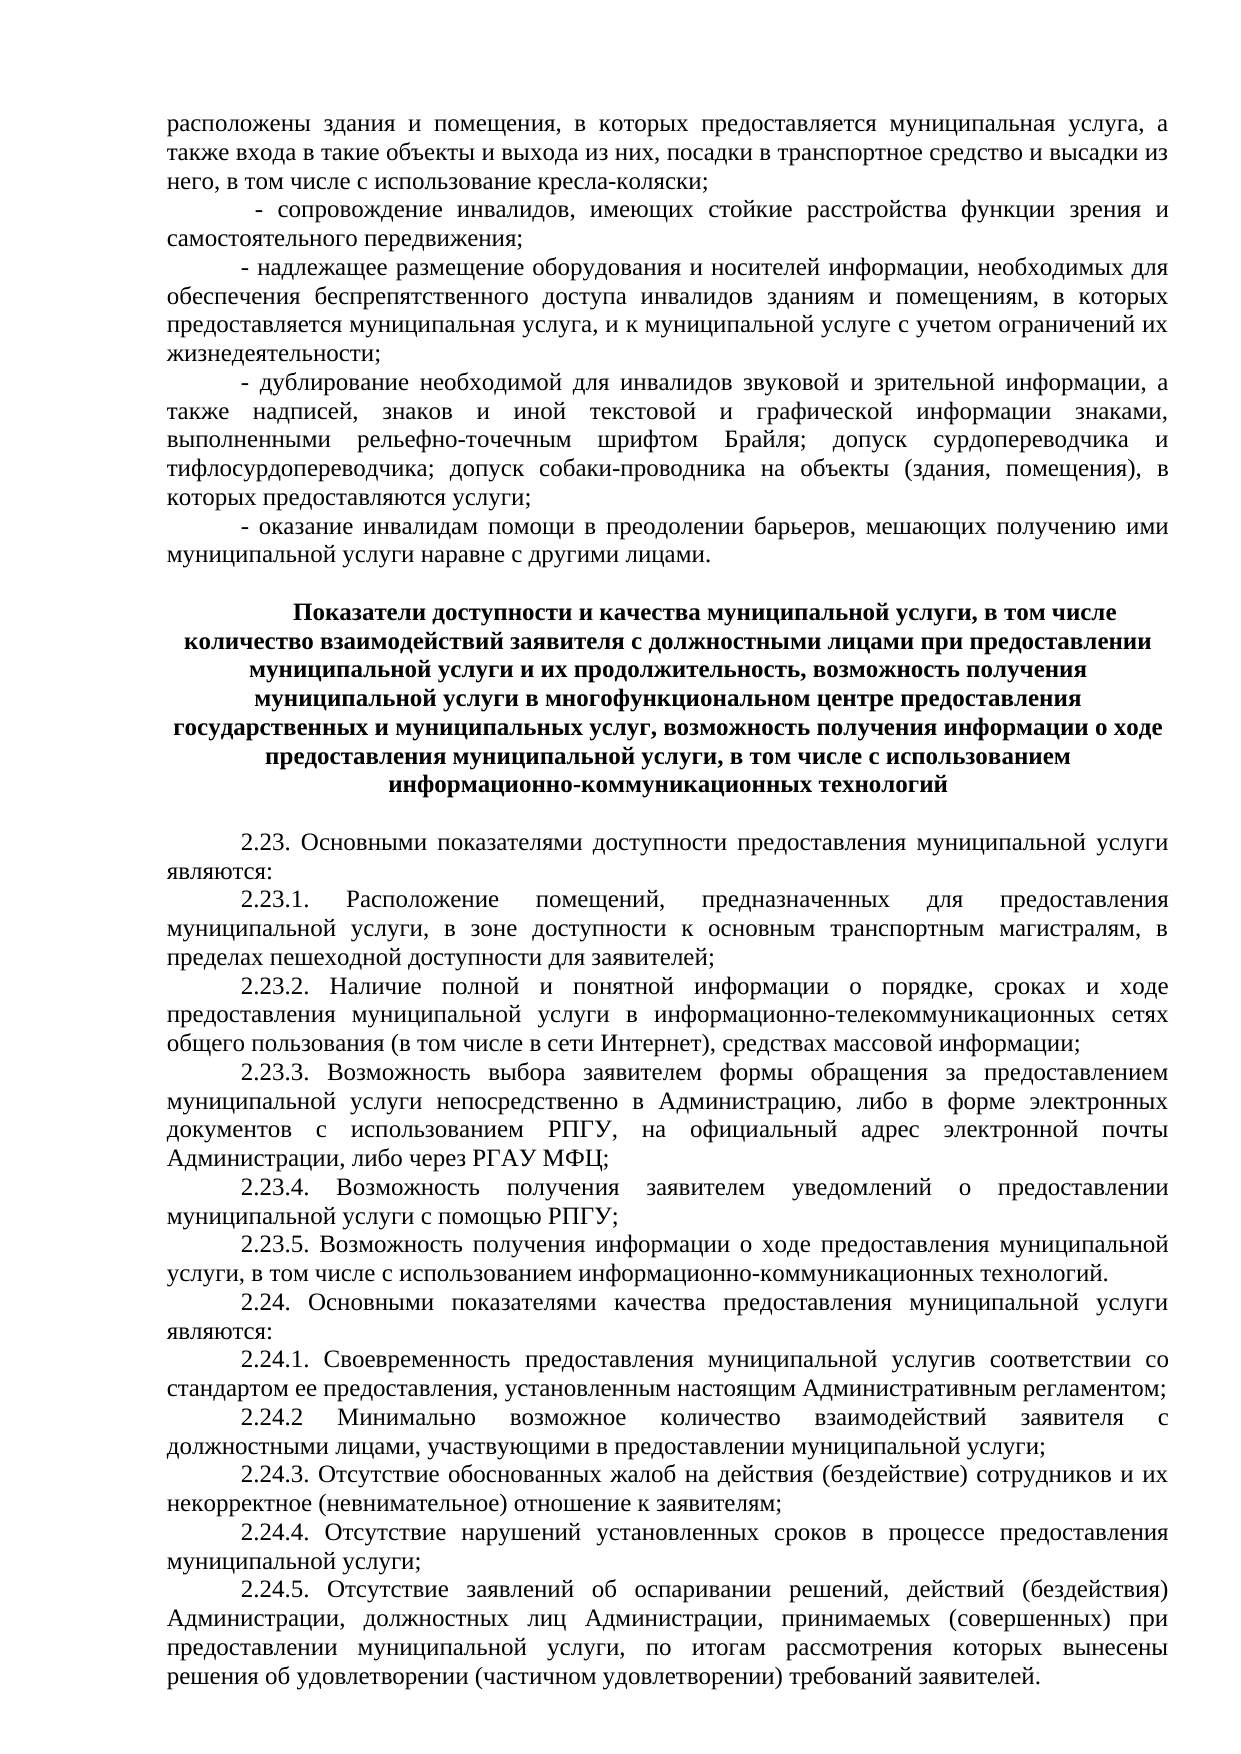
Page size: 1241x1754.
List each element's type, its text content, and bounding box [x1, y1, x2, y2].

text 2.24. Основными показателями качества предоставления муниципальной услуги являются: [167, 1287, 1169, 1344]
text 2.23.4. Возможность получения заявителем уведомлений о предоставлении муниципальной услуги с помощью РПГУ; [167, 1172, 1169, 1229]
text - дублирование необходимой для инвалидов звуковой и зрительной информации, а также надписей, знаков и иной текстовой и графической информации знаками, выполненными рельефно-точечным шрифтом Брайля; допуск сурдопереводчика и тифлосурдопереводчика; допуск собаки-проводника на объекты (здания, помещения), в которых предоставляются услуги; [167, 367, 1169, 511]
text 2.24.5. Отсутствие заявлений об оспаривании решений, действий (бездействия) Администрации, должностных лиц Администрации, принимаемых (совершенных) при предоставлении муниципальной услуги, по итогам рассмотрения которых вынесены решения об удовлетворении (частичном удовлетворении) требований заявителей. [167, 1574, 1169, 1689]
text 2.24.3. Отсутствие обоснованных жалоб на действия (бездействие) сотрудников и их некорректное (невнимательное) отношение к заявителям; [167, 1459, 1169, 1517]
text 2.24.2 Минимально возможное количество взаимодействий заявителя с должностными лицами, участвующими в предоставлении муниципальной услуги; [167, 1402, 1169, 1459]
text 2.23.2. Наличие полной и понятной информации о порядке, сроках и ходе предоставления муниципальной услуги в информационно-телекоммуникационных сетях общего пользования (в том числе в сети Интернет), средствах массовой информации; [167, 971, 1169, 1057]
text 2.23.5. Возможность получения информации о ходе предоставления муниципальной услуги, в том числе с использованием информационно-коммуникационных технологий. [167, 1229, 1169, 1287]
text 2.23.3. Возможность выбора заявителем формы обращения за предоставлением муниципальной услуги непосредственно в Администрацию, либо в форме электронных документов с использованием РПГУ, на официальный адрес электронной почты Администрации, либо через РГАУ МФЦ; [167, 1057, 1169, 1172]
text - оказание инвалидам помощи в преодолении барьеров, мешающих получению ими муниципальной услуги наравне с другими лицами. [167, 511, 1169, 568]
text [167, 108, 1169, 194]
text 2.23. Основными показателями доступности предоставления муниципальной услуги являются: [167, 827, 1169, 884]
text - сопровождение инвалидов, имеющих стойкие расстройства функции зрения и самостоятельного передвижения; [167, 194, 1169, 252]
text Показатели доступности и качества муниципальной услуги, в том числе количество взаимодействий заявителя с должностными лицами при предоставлении муниципальной услуги и их продолжительность, возможность получения муниципальной услуги в многофункциональном центре предоставления государственных и муниципальных услуг, возможность получения информации о ходе предоставления муниципальной услуги, в том числе с использованием информационно-коммуникационных технологий [167, 597, 1169, 798]
text 2.24.4. Отсутствие нарушений установленных сроков в процессе предоставления муниципальной услуги; [167, 1517, 1169, 1574]
text - надлежащее размещение оборудования и носителей информации, необходимых для обеспечения беспрепятственного доступа инвалидов зданиям и помещениям, в которых предоставляется муниципальная услуга, и к муниципальной услуге с учетом ограничений их жизнедеятельности; [167, 252, 1169, 367]
text 2.23.1. Расположение помещений, предназначенных для предоставления муниципальной услуги, в зоне доступности к основным транспортным магистралям, в пределах пешеходной доступности для заявителей; [167, 884, 1169, 971]
text 2.24.1. Своевременность предоставления муниципальной услугив соответствии со стандартом ее предоставления, установленным настоящим Административным регламентом; [167, 1344, 1169, 1402]
